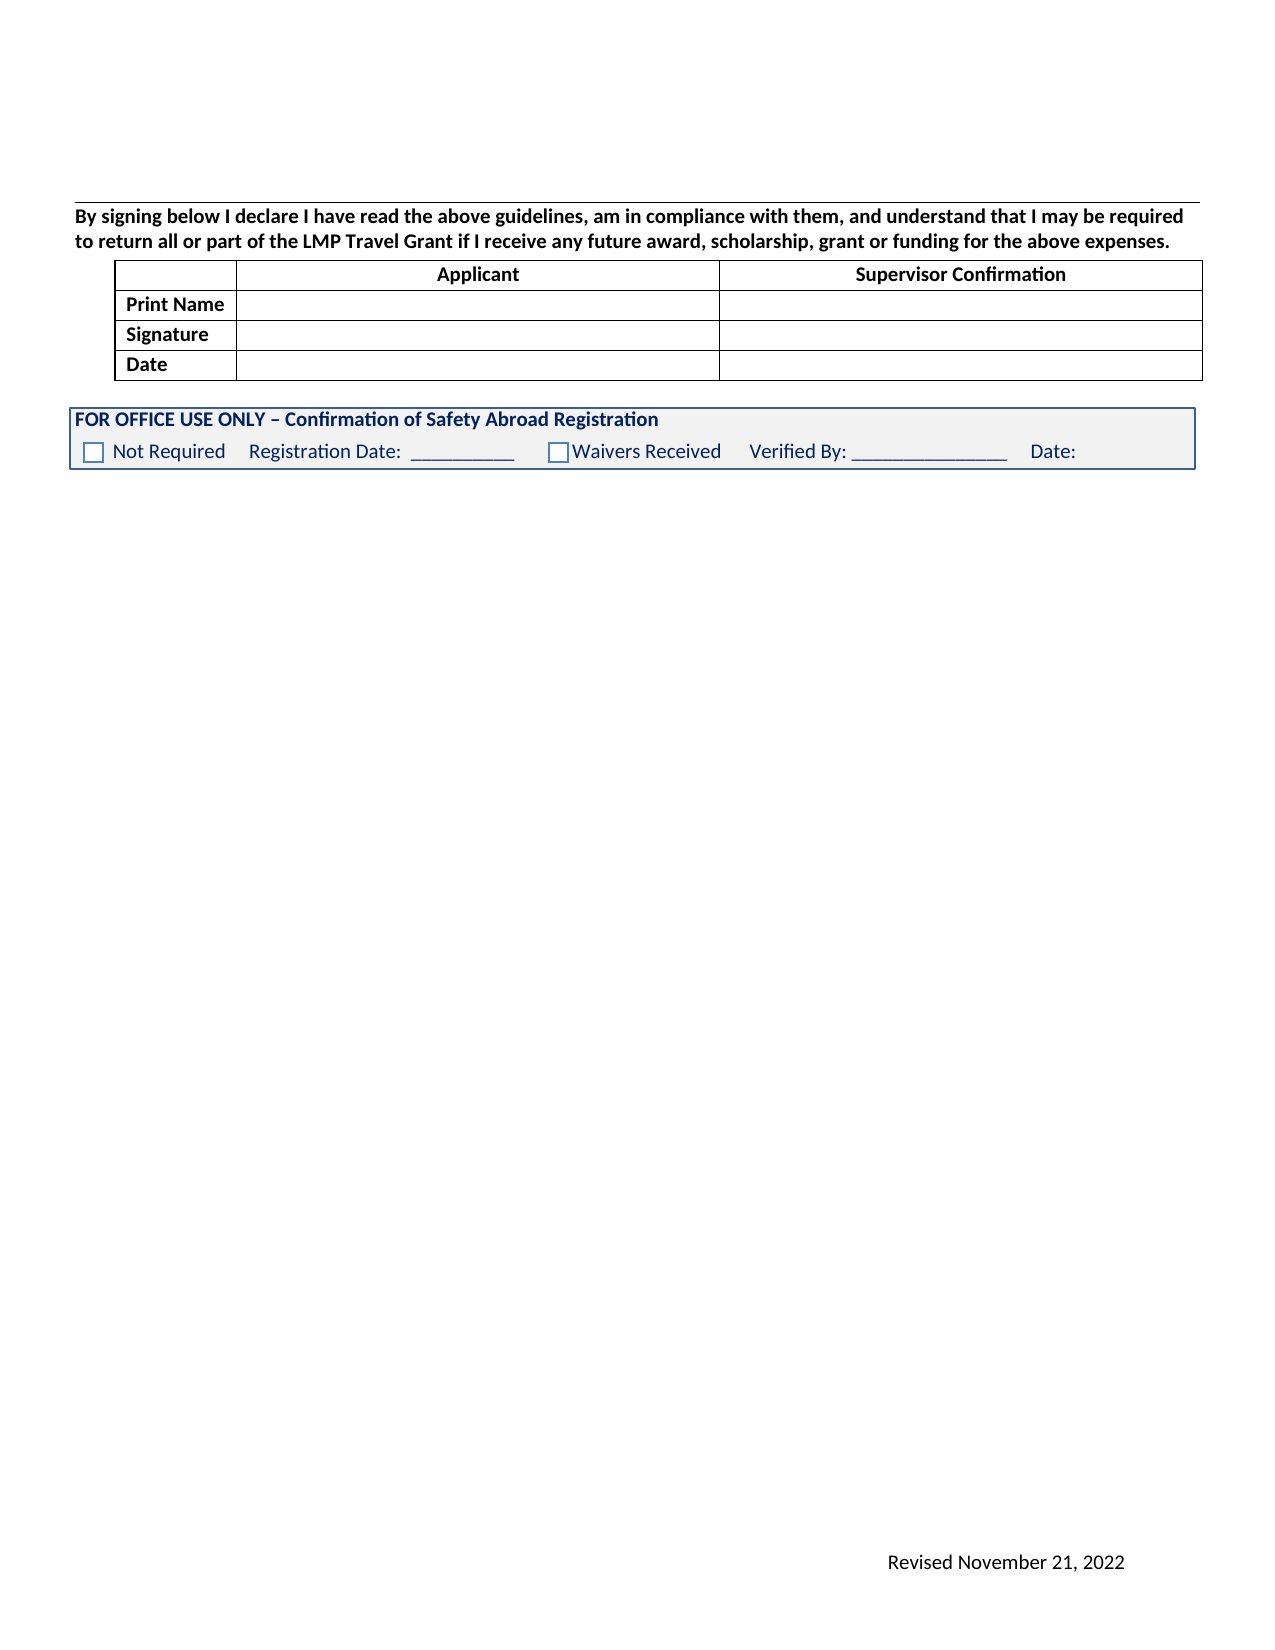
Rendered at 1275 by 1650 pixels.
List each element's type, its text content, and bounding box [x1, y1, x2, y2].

table_header Applicant [237, 261, 719, 290]
table_cell [720, 291, 1202, 320]
table_cell [237, 351, 719, 380]
text By signing below I declare I have read the above guidelines, am in compliance with them, and understand that I may be required to return all or part of the LMP Travel Grant if I receive any future award, scholarship, grant or funding for the above expenses. [75, 203, 1200, 254]
table_cell [237, 291, 719, 320]
table_header Supervisor Confirmation [720, 261, 1202, 290]
table_cell [720, 351, 1202, 380]
text FOR OFFICE USE ONLY – Confirmation of Safety Abroad Registration [75, 407, 1200, 432]
table_cell Print Name [116, 291, 236, 320]
table_header [116, 261, 236, 290]
table_cell Date [116, 351, 236, 380]
text Not Required Registration Date: __________ Waivers Received Verified By: _______________ Date: [75, 438, 1200, 464]
table_cell [237, 321, 719, 350]
table_cell [720, 321, 1202, 350]
table_cell Signature [116, 321, 236, 350]
